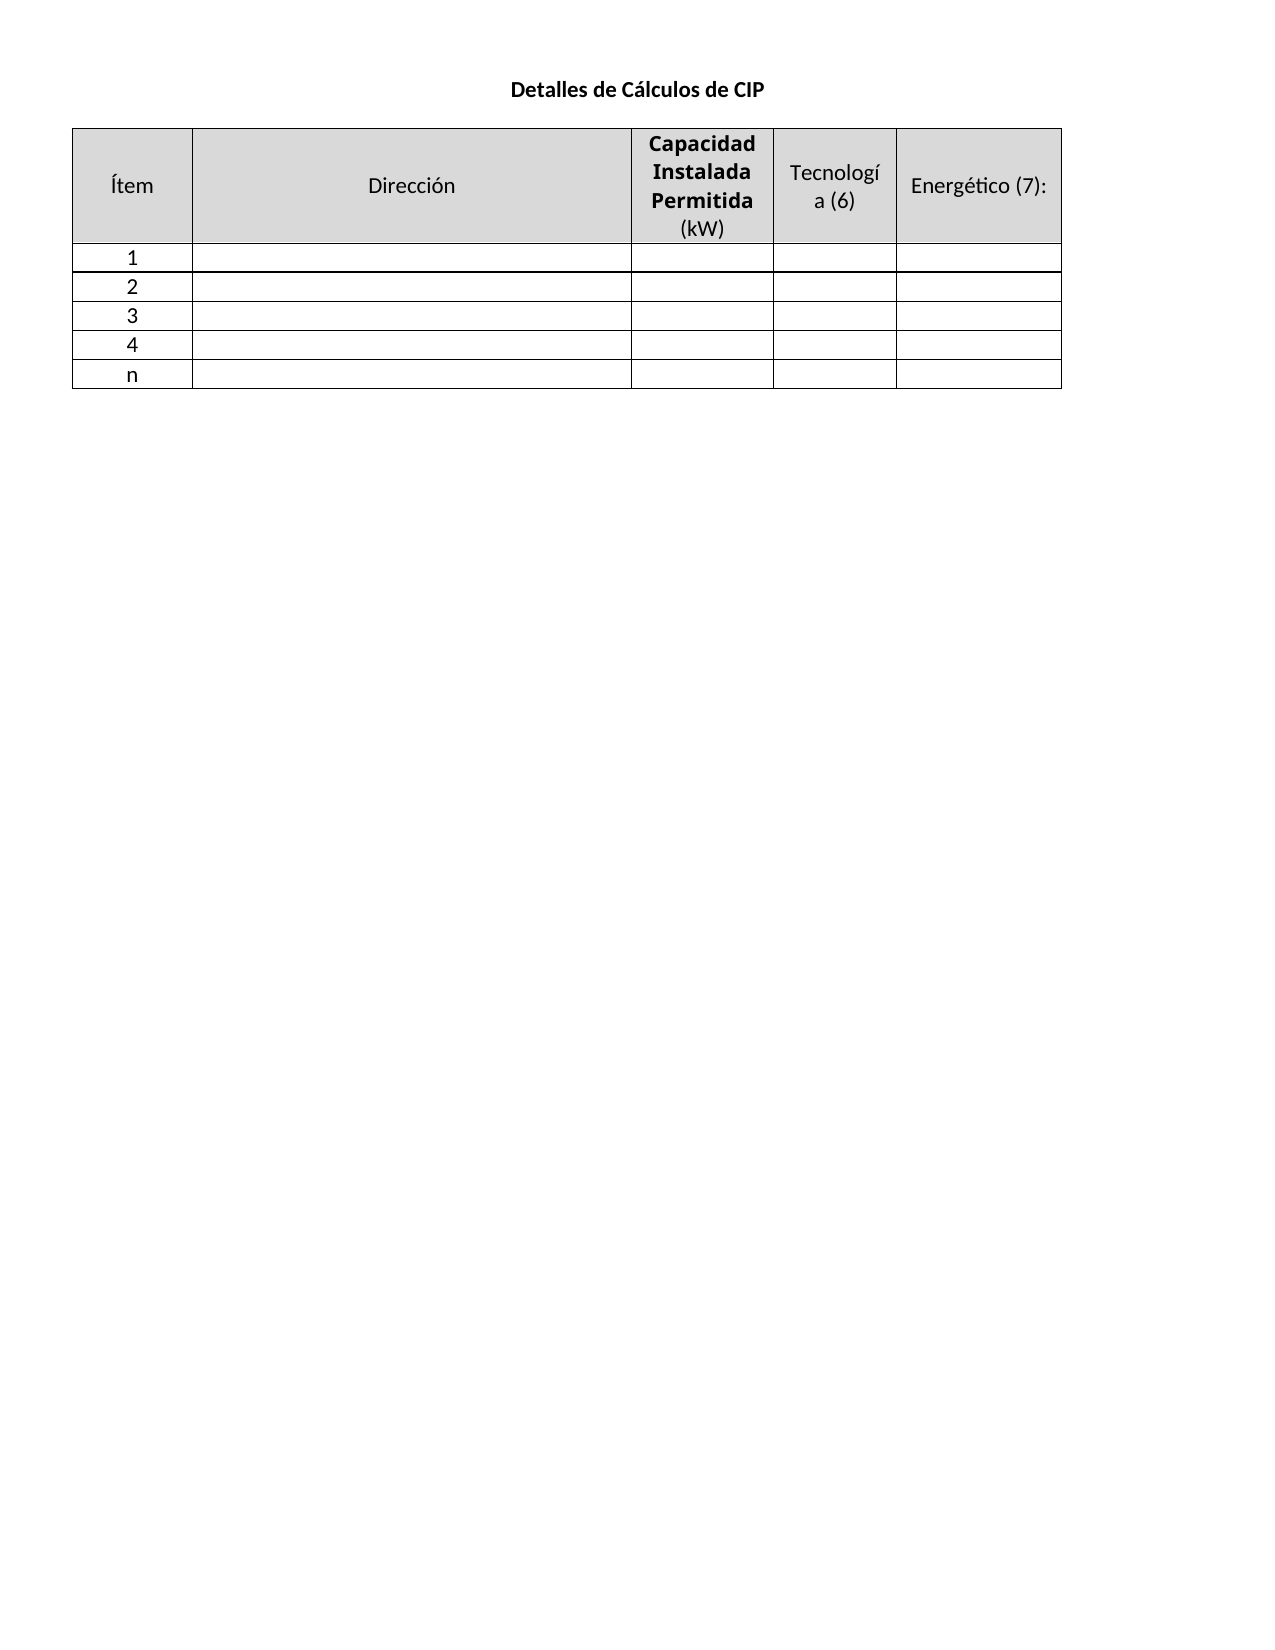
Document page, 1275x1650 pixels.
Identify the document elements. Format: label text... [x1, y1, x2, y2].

table_cell [632, 302, 773, 329]
table_cell [632, 273, 773, 301]
table_cell [193, 302, 631, 329]
table_cell [632, 331, 773, 359]
table_cell [193, 331, 631, 359]
table_cell [774, 302, 896, 329]
table_cell 2 [73, 273, 192, 301]
table_header Capacidad Instalada Permitida (kW) [632, 129, 773, 242]
table_cell [897, 331, 1061, 359]
table_cell [897, 273, 1061, 301]
table_cell [774, 273, 896, 301]
table_cell [774, 244, 896, 271]
table_cell [193, 244, 631, 271]
table_cell 4 [73, 331, 192, 359]
table_header Dirección [193, 129, 631, 242]
table_cell [897, 244, 1061, 271]
table_header Ítem [73, 129, 192, 242]
table_cell [193, 273, 631, 301]
table_cell [193, 360, 631, 388]
table_cell [632, 360, 773, 388]
table_cell 3 [73, 302, 192, 329]
table_cell [774, 360, 896, 388]
table_cell [897, 302, 1061, 329]
table_cell 1 [73, 244, 192, 271]
text Detalles de Cálculos de CIP [75, 75, 1200, 103]
table_cell [632, 244, 773, 271]
table_cell [897, 360, 1061, 388]
table_header Energético (7): [897, 129, 1061, 242]
table_header Tecnología (6) [774, 129, 896, 242]
table_cell n [73, 360, 192, 388]
table_cell [774, 331, 896, 359]
